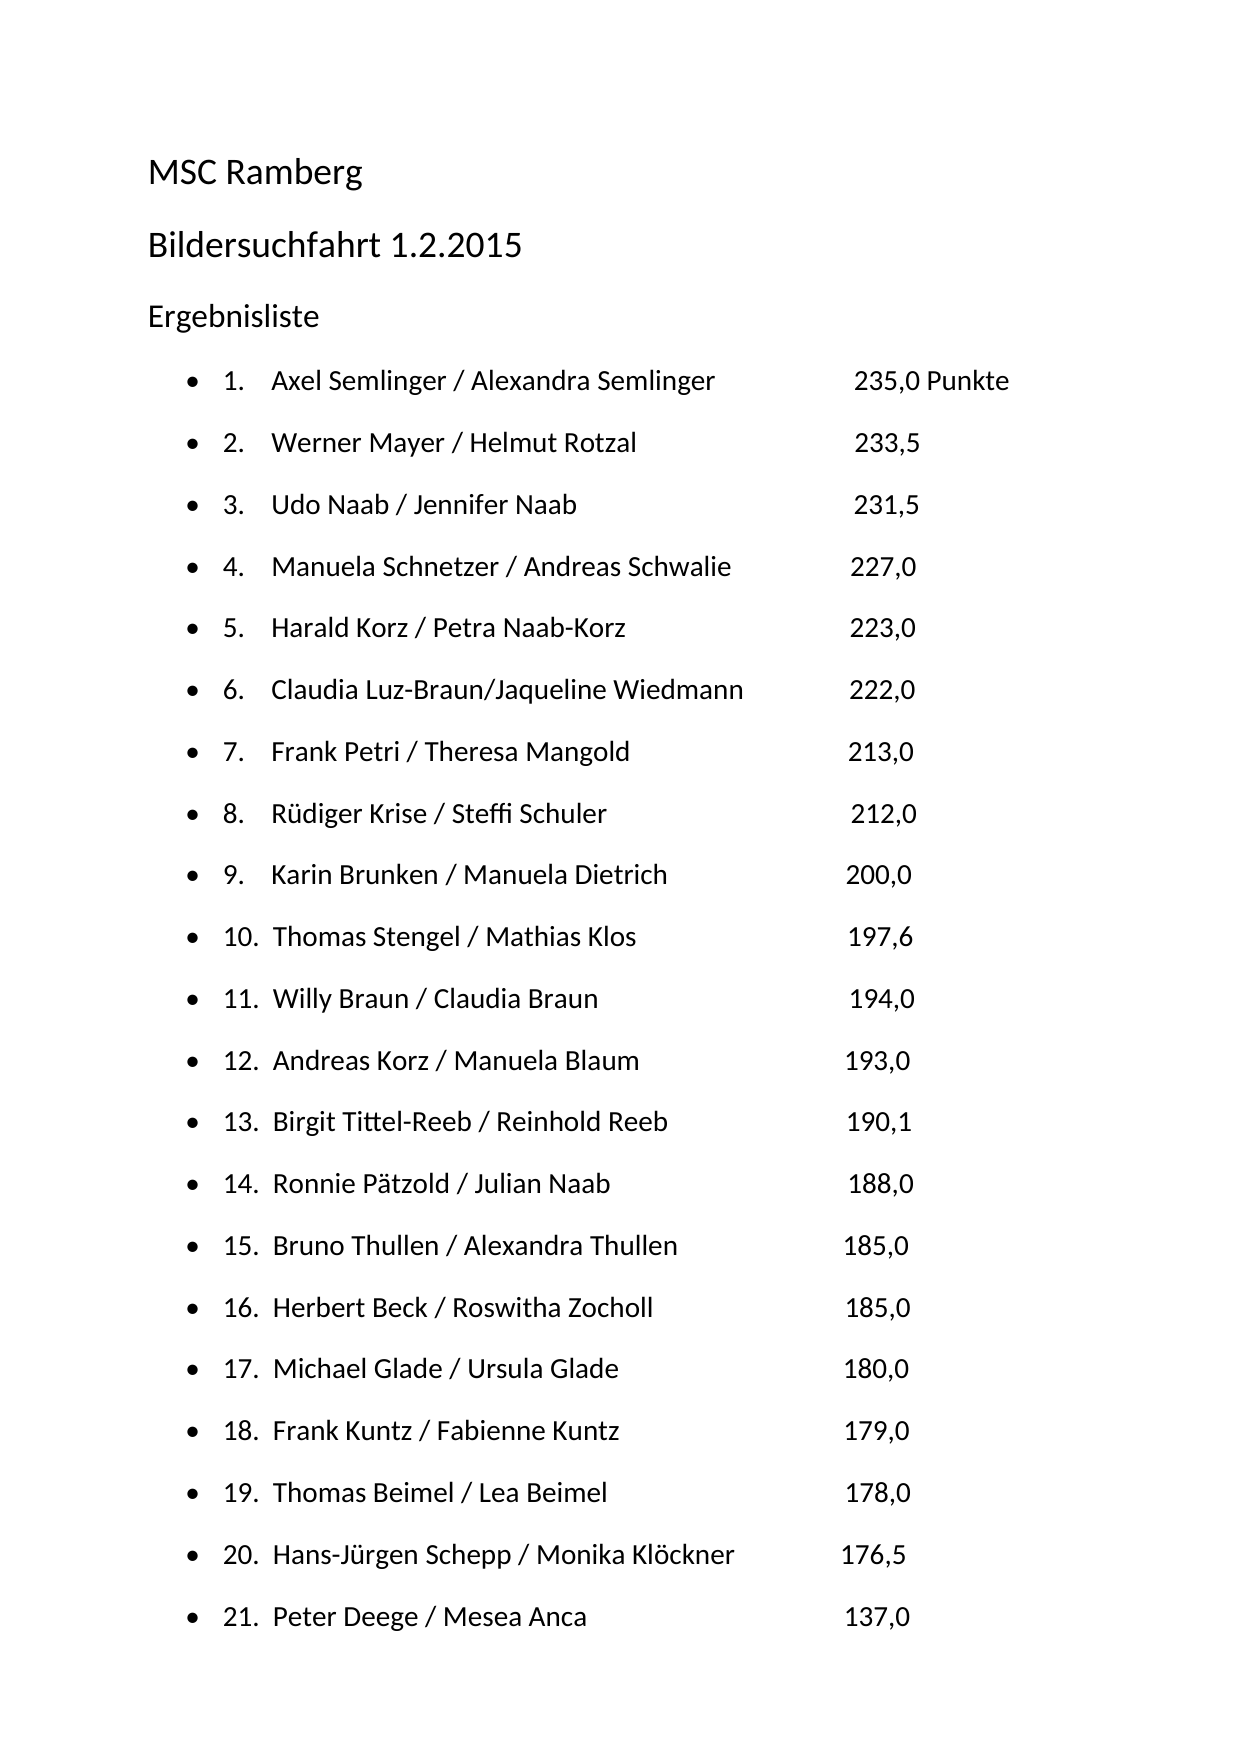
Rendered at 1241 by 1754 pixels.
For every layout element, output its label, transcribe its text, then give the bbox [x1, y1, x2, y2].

text MSC Ramberg [148, 148, 1093, 193]
list 12. Andreas Korz / Manuela Blaum 193,0 [185, 1042, 1093, 1077]
list 17. Michael Glade / Ursula Glade 180,0 [185, 1351, 1093, 1386]
list 20. Hans-Jürgen Schepp / Monika Klöckner 176,5 [185, 1536, 1093, 1572]
list 14. Ronnie Pätzold / Julian Naab 188,0 [185, 1165, 1093, 1201]
list 15. Bruno Thullen / Alexandra Thullen 185,0 [185, 1227, 1093, 1263]
list 5. Harald Korz / Petra Naab-Korz 223,0 [185, 609, 1093, 645]
list 13. Birgit Tittel-Reeb / Reinhold Reeb 190,1 [185, 1103, 1093, 1139]
list 7. Frank Petri / Theresa Mangold 213,0 [185, 733, 1093, 768]
list 10. Thomas Stengel / Mathias Klos 197,6 [185, 918, 1093, 954]
list 4. Manuela Schnetzer / Andreas Schwalie 227,0 [185, 548, 1093, 583]
list 11. Willy Braun / Claudia Braun 194,0 [185, 980, 1093, 1016]
list 1. Axel Semlinger / Alexandra Semlinger 235,0 Punkte [185, 362, 1093, 398]
list 21. Peter Deege / Mesea Anca 137,0 [185, 1598, 1093, 1633]
list 9. Karin Brunken / Manuela Dietrich 200,0 [185, 856, 1093, 892]
text Ergebnisliste [148, 295, 1093, 335]
list 6. Claudia Luz-Braun/Jaqueline Wiedmann 222,0 [185, 671, 1093, 707]
list 2. Werner Mayer / Helmut Rotzal 233,5 [185, 424, 1093, 460]
list 18. Frank Kuntz / Fabienne Kuntz 179,0 [185, 1412, 1093, 1448]
list 16. Herbert Beck / Roswitha Zocholl 185,0 [185, 1289, 1093, 1324]
list 3. Udo Naab / Jennifer Naab 231,5 [185, 486, 1093, 521]
list 19. Thomas Beimel / Lea Beimel 178,0 [185, 1474, 1093, 1510]
list 8. Rüdiger Krise / Steffi Schuler 212,0 [185, 795, 1093, 830]
text Bildersuchfahrt 1.2.2015 [148, 221, 1093, 267]
